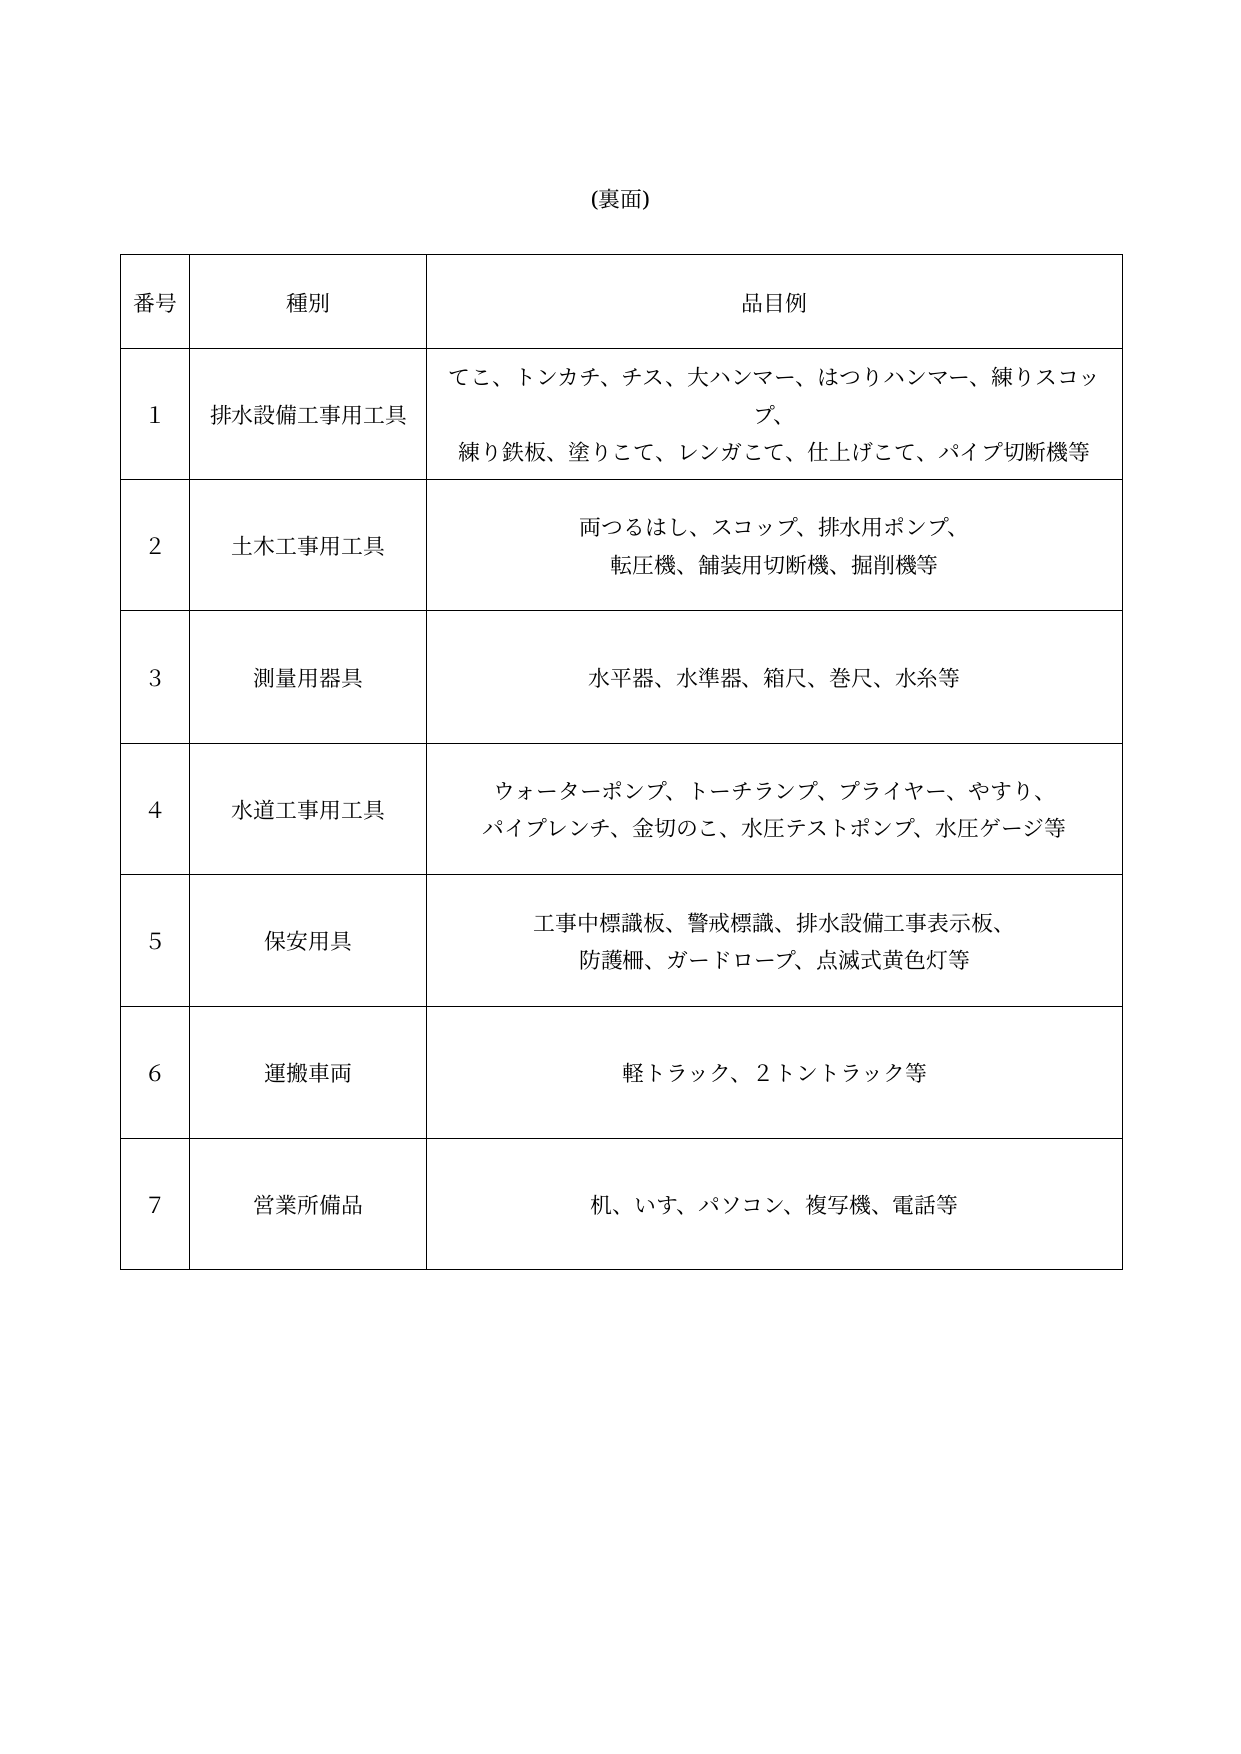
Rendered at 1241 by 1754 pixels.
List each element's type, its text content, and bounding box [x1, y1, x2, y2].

table_cell 水道工事用工具 [190, 744, 426, 874]
table_cell ウォーターポンプ、トーチランプ、プライヤー、やすり、 パイプレンチ、金切のこ、水圧テストポンプ、水圧ゲージ等 [427, 744, 1122, 874]
table_cell 営業所備品 [190, 1139, 426, 1269]
table_cell ５ [121, 875, 189, 1006]
table_header 番号 [121, 255, 189, 348]
table_cell １ [121, 349, 189, 479]
table_cell ４ [121, 744, 189, 874]
table_cell 保安用具 [190, 875, 426, 1006]
table_cell ７ [121, 1139, 189, 1269]
table_cell 排水設備工事用工具 [190, 349, 426, 479]
table_cell 運搬車両 [190, 1007, 426, 1138]
table_header 種別 [190, 255, 426, 348]
table_cell ３ [121, 611, 189, 742]
table_header 品目例 [427, 255, 1122, 348]
table_cell 両つるはし、スコップ、排水用ポンプ、 転圧機、舗装用切断機、掘削機等 [427, 480, 1122, 610]
table_cell 工事中標識板、警戒標識、排水設備工事表示板、 防護柵、ガードロープ、点滅式黄色灯等 [427, 875, 1122, 1006]
table_cell 机、いす、パソコン、複写機、電話等 [427, 1139, 1122, 1269]
table_cell 水平器、水準器、箱尺、巻尺、水糸等 [427, 611, 1122, 742]
table_cell 土木工事用工具 [190, 480, 426, 610]
table_cell ６ [121, 1007, 189, 1138]
table_cell ２ [121, 480, 189, 610]
table_cell 軽トラック、２トントラック等 [427, 1007, 1122, 1138]
text (裏面) [177, 179, 1063, 217]
table_cell 測量用器具 [190, 611, 426, 742]
table_cell てこ、トンカチ、チス、大ハンマー、はつりハンマー、練りスコップ、 練り鉄板、塗りこて、レンガこて、仕上げこて、パイプ切断機等 [427, 349, 1122, 479]
